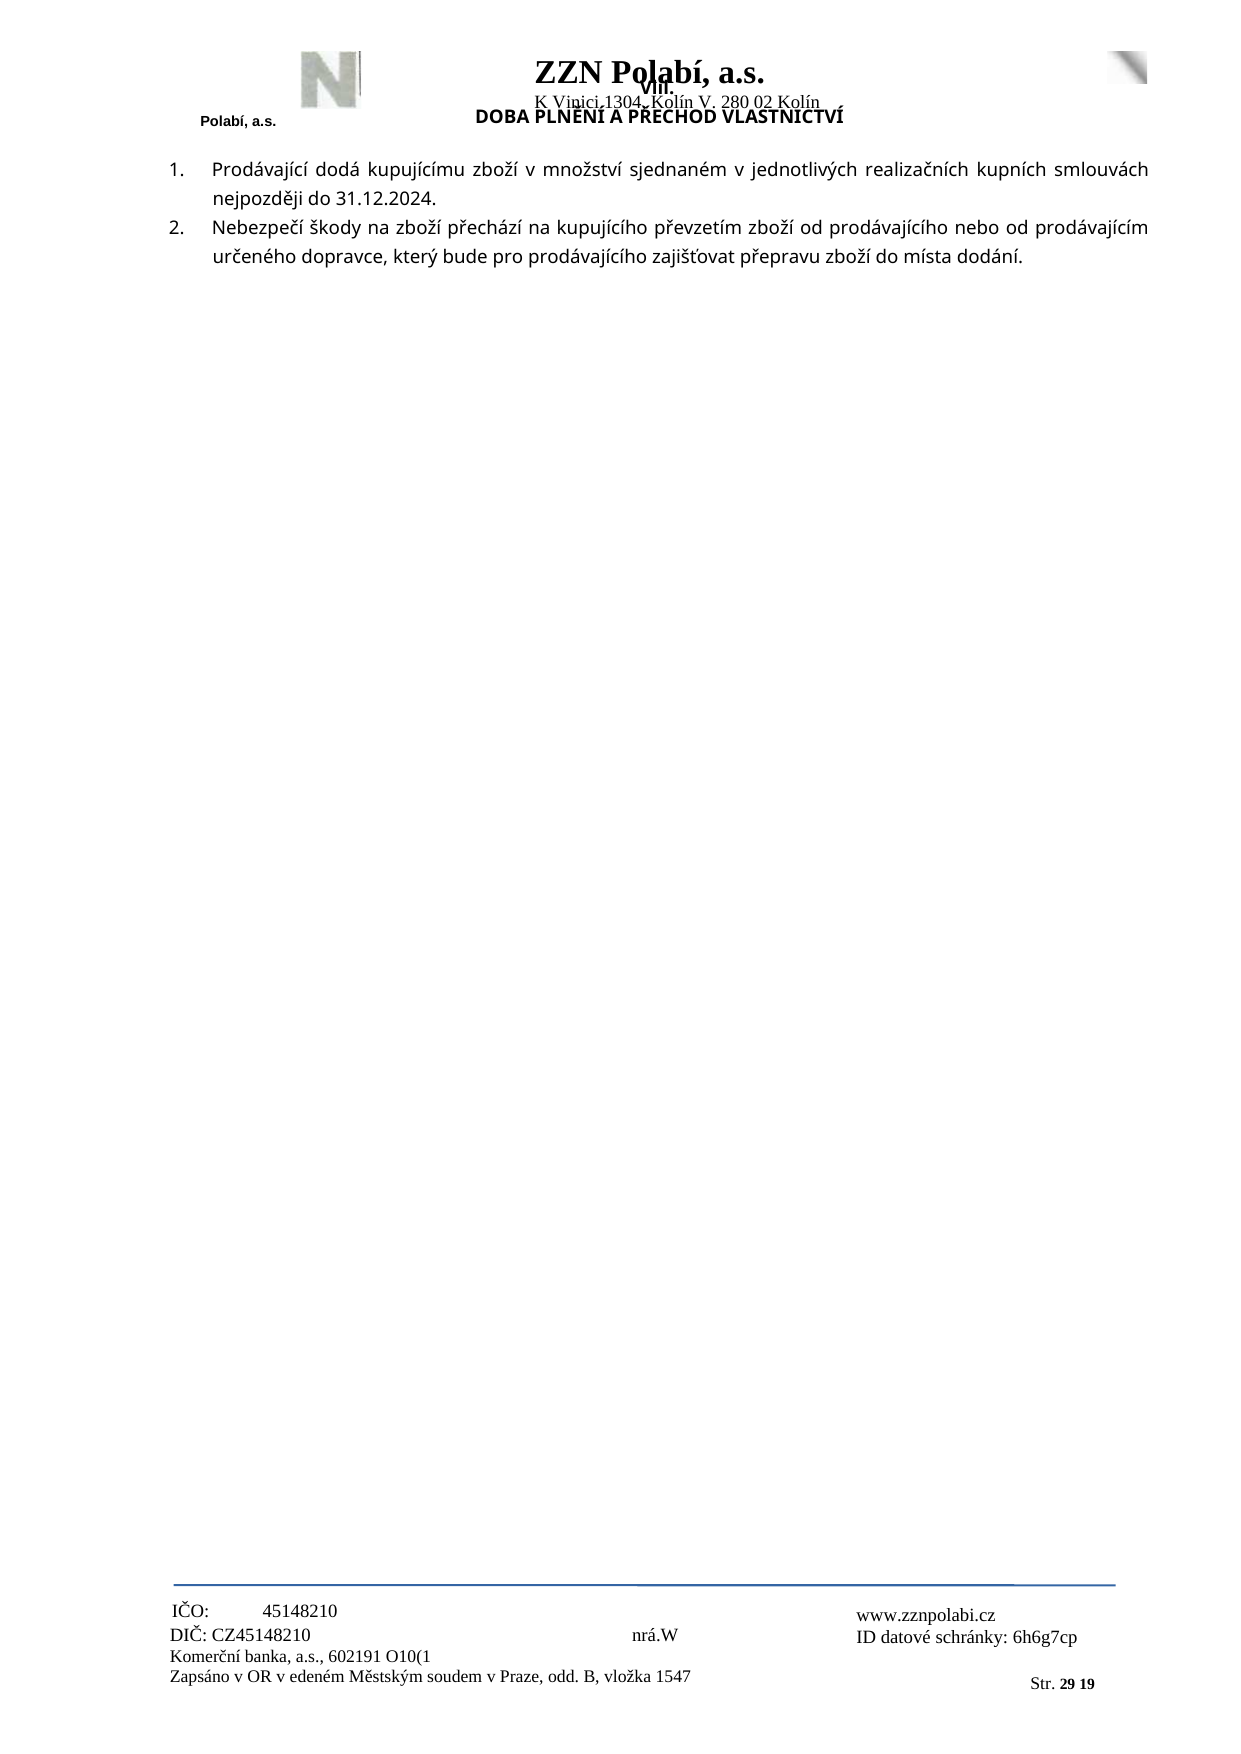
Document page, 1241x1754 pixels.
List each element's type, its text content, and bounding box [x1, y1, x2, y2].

text DOBA PLNĚNÍ A PŘECHOD VLASTNICTVÍ [169, 104, 1150, 129]
list Prodávající dodá kupujícímu zboží v množství sjednaném v jednotlivých realizačních kupních smlouvách nejpozději do 31.12.2024. [169, 156, 1150, 211]
list Nebezpečí škody na zboží přechází na kupujícího převzetím zboží od prodávajícího nebo od prodávajícím určeného dopravce, který bude pro prodávajícího zajišťovat přepravu zboží do místa dodání. [169, 214, 1150, 269]
text Vlil. [637, 74, 1150, 100]
picture [1107, 51, 1148, 74]
picture [300, 51, 362, 104]
